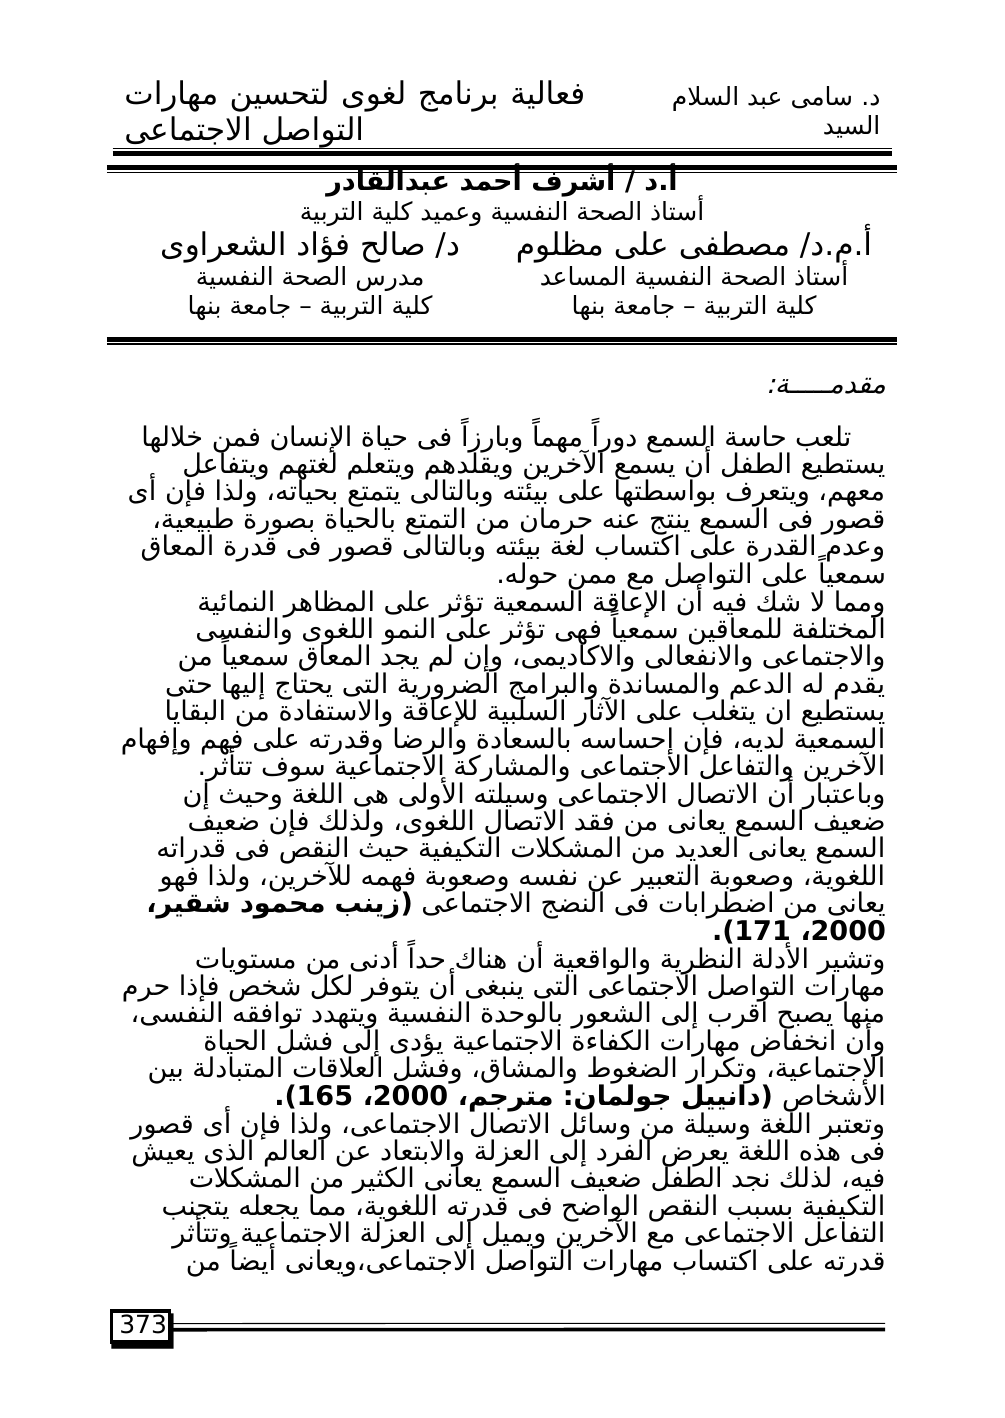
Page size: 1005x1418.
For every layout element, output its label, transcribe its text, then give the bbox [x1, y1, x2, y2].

text وتشير الأدلة النظرية والواقعية أن هناك حداً أدنى من مستويات مهارات التواصل الاجتماعى التى ينبغى أن يتوفر لكل شخص فإذا حرم منها يصبح اقرب إلى الشعور بالوحدة النفسية ويتهدد توافقه النفسى، وأن انخفاض مهارات الكفاءة الاجتماعية يؤدى إلى فشل الحياة الاجتماعية، وتكرار الضغوط والمشاق، وفشل العلاقات المتبادلة بين الأشخاص (دانييل جولمان: مترجم، 2000، 165). [118, 947, 886, 1112]
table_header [107, 173, 897, 337]
text ومما لا شك فيه أن الإعاقة السمعية تؤثر على المظاهر النمائية المختلفة للمعاقين سمعياً فهى تؤثر على النمو اللغوى والنفسى والاجتماعى والانفعالى والاكاديمى، وإن لم يجد المعاق سمعياً من يقدم له الدعم والمساندة والبرامج الضرورية التى يحتاج إليها حتى يستطيع ان يتغلب على الآثار السلبية للإعاقة والاستفادة من البقايا السمعية لديه، فإن إحساسه بالسعادة والرضا وقدرته على فهم وإفهام الآخرين والتفاعل الاجتماعى والمشاركة الاجتماعية سوف تتأثر. [118, 589, 886, 782]
text مقدمـــــة: [118, 370, 886, 400]
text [118, 1112, 886, 1277]
text تلعب حاسة السمع دوراً مهماً وبارزاً فى حياة الإنسان فمن خلالها يستطيع الطفل أن يسمع الآخرين ويقلدهم ويتعلم لغتهم ويتفاعل معهم، ويتعرف بواسطتها على بيئته وبالتالى يتمتع بحياته، ولذا فإن أى قصور فى السمع ينتج عنه حرمان من التمتع بالحياة بصورة طبيعية، وعدم القدرة على اكتساب لغة بيئته وبالتالى قصور فى قدرة المعاق سمعياً على التواصل مع ممن حوله. [124, 425, 886, 589]
text وباعتبار أن الاتصال الاجتماعى وسيلته الأولى هى اللغة وحيث إن ضعيف السمع يعانى من فقد الاتصال اللغوى، ولذلك فإن ضعيف السمع يعانى العديد من المشكلات التكيفية حيث النقص فى قدراته اللغوية، وصعوبة التعبير عن نفسه وصعوبة فهمه للآخرين، ولذا فهو يعانى من اضطرابات فى النضج الاجتماعى (زينب محمود شقير، 2000، 171). [118, 782, 886, 947]
